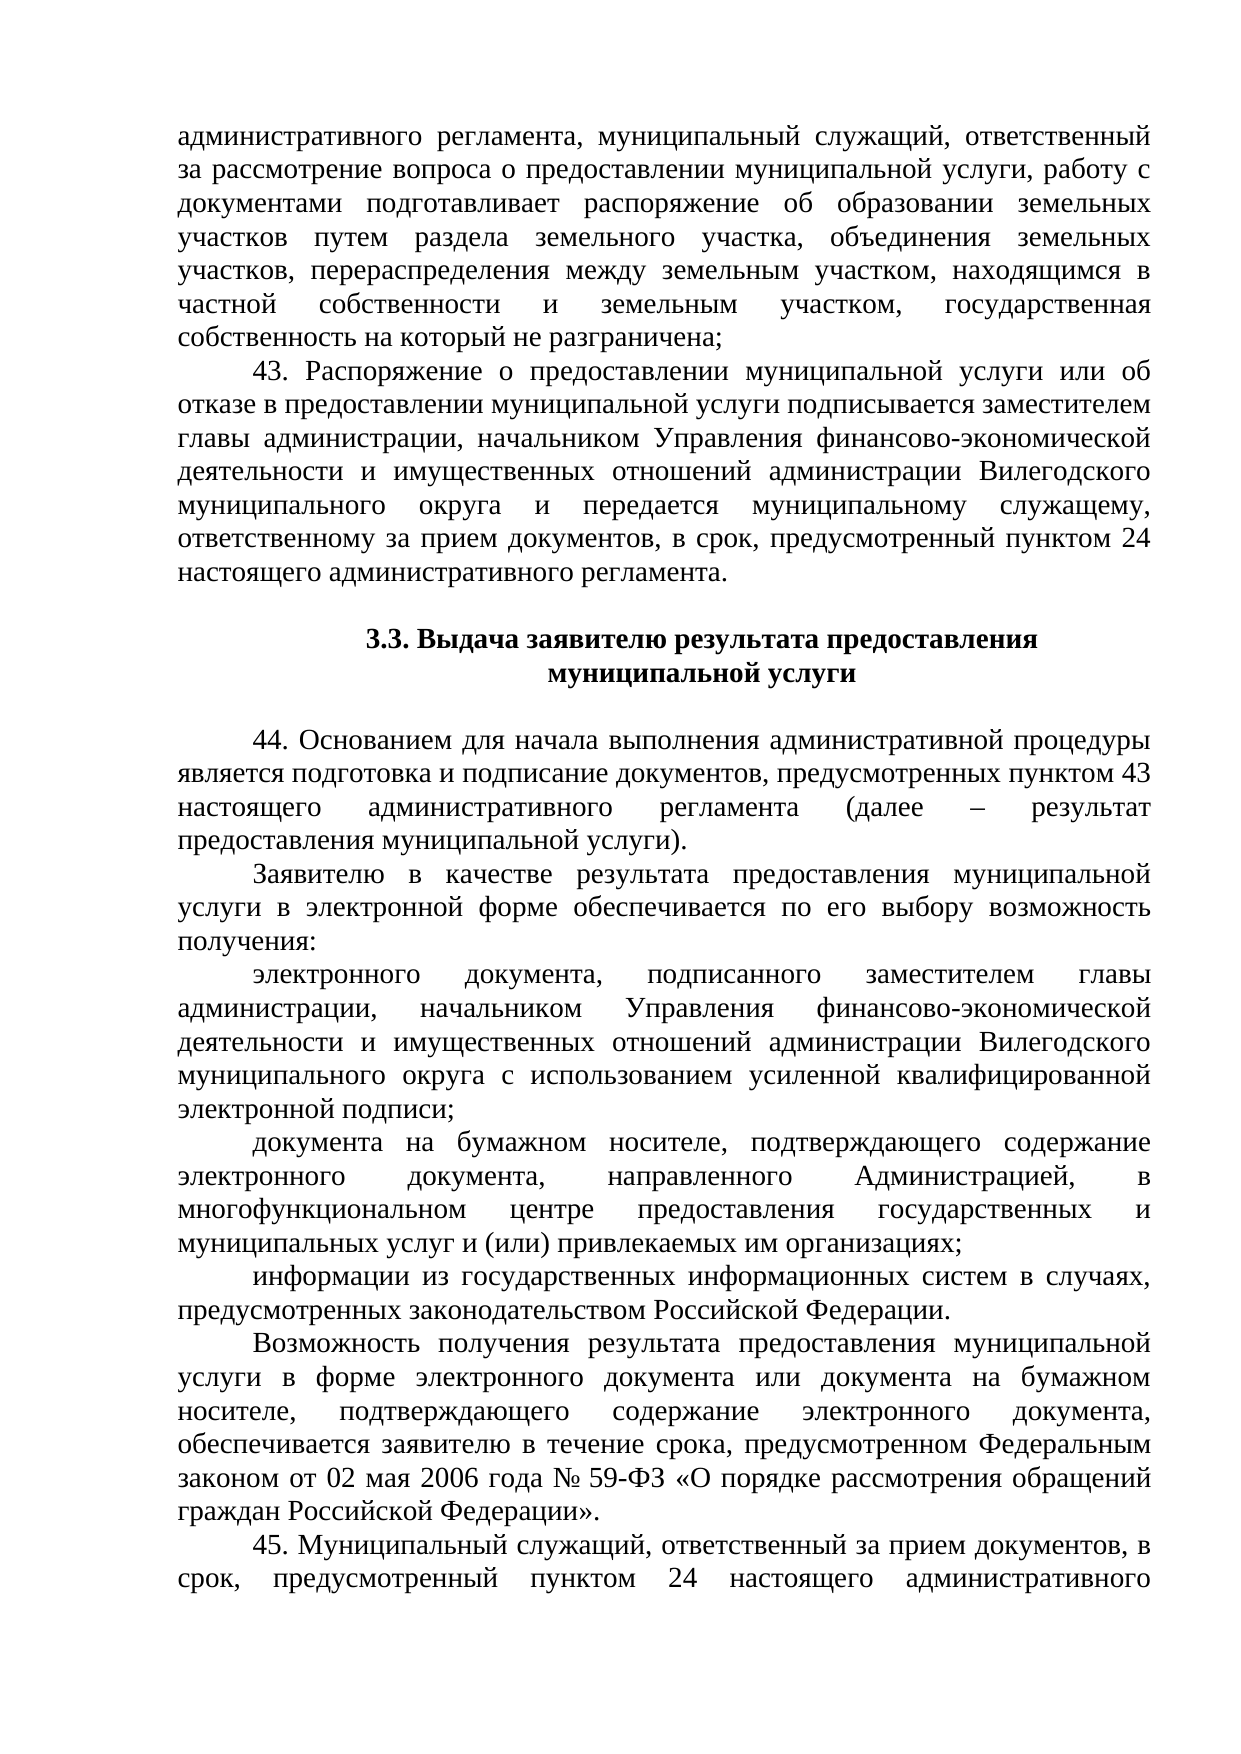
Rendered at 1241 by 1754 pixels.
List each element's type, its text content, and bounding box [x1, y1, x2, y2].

text 43. Распоряжение о предоставлении муниципальной услуги или об отказе в предоставлении муниципальной услуги подписывается заместителем главы администрации, начальником Управления финансово-экономической деятельности и имущественных отношений администрации Вилегодского муниципального округа и передается муниципальному служащему, ответственному за прием документов, в срок, предусмотренный пунктом 24 настоящего административного регламента. [177, 353, 1152, 588]
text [177, 1527, 1152, 1594]
text муниципальной услуги [177, 655, 1152, 688]
text 3.3. Выдача заявителю результата предоставления [177, 621, 1152, 655]
text 44. Основанием для начала выполнения административной процедуры является подготовка и подписание документов, предусмотренных пунктом 43 настоящего административного регламента (далее – результат предоставления муниципальной услуги). [177, 722, 1152, 856]
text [177, 118, 1152, 353]
text Возможность получения результата предоставления муниципальной услуги в форме электронного документа или документа на бумажном носителе, подтверждающего содержание электронного документа, обеспечивается заявителю в течение срока, предусмотренном Федеральным законом от 02 мая 2006 года № 59-ФЗ «О порядке рассмотрения обращений граждан Российской Федерации». [177, 1326, 1152, 1527]
text электронного документа, подписанного заместителем главы администрации, начальником Управления финансово-экономической деятельности и имущественных отношений администрации Вилегодского муниципального округа с использованием усиленной квалифицированной электронной подписи; [177, 957, 1152, 1124]
text документа на бумажном носителе, подтверждающего содержание электронного документа, направленного Администрацией, в многофункциональном центре предоставления государственных и муниципальных услуг и (или) привлекаемых им организациях; [177, 1124, 1152, 1258]
text Заявителю в качестве результата предоставления муниципальной услуги в электронной форме обеспечивается по его выбору возможность получения: [177, 856, 1152, 957]
text информации из государственных информационных систем в случаях, предусмотренных законодательством Российской Федерации. [177, 1258, 1152, 1326]
